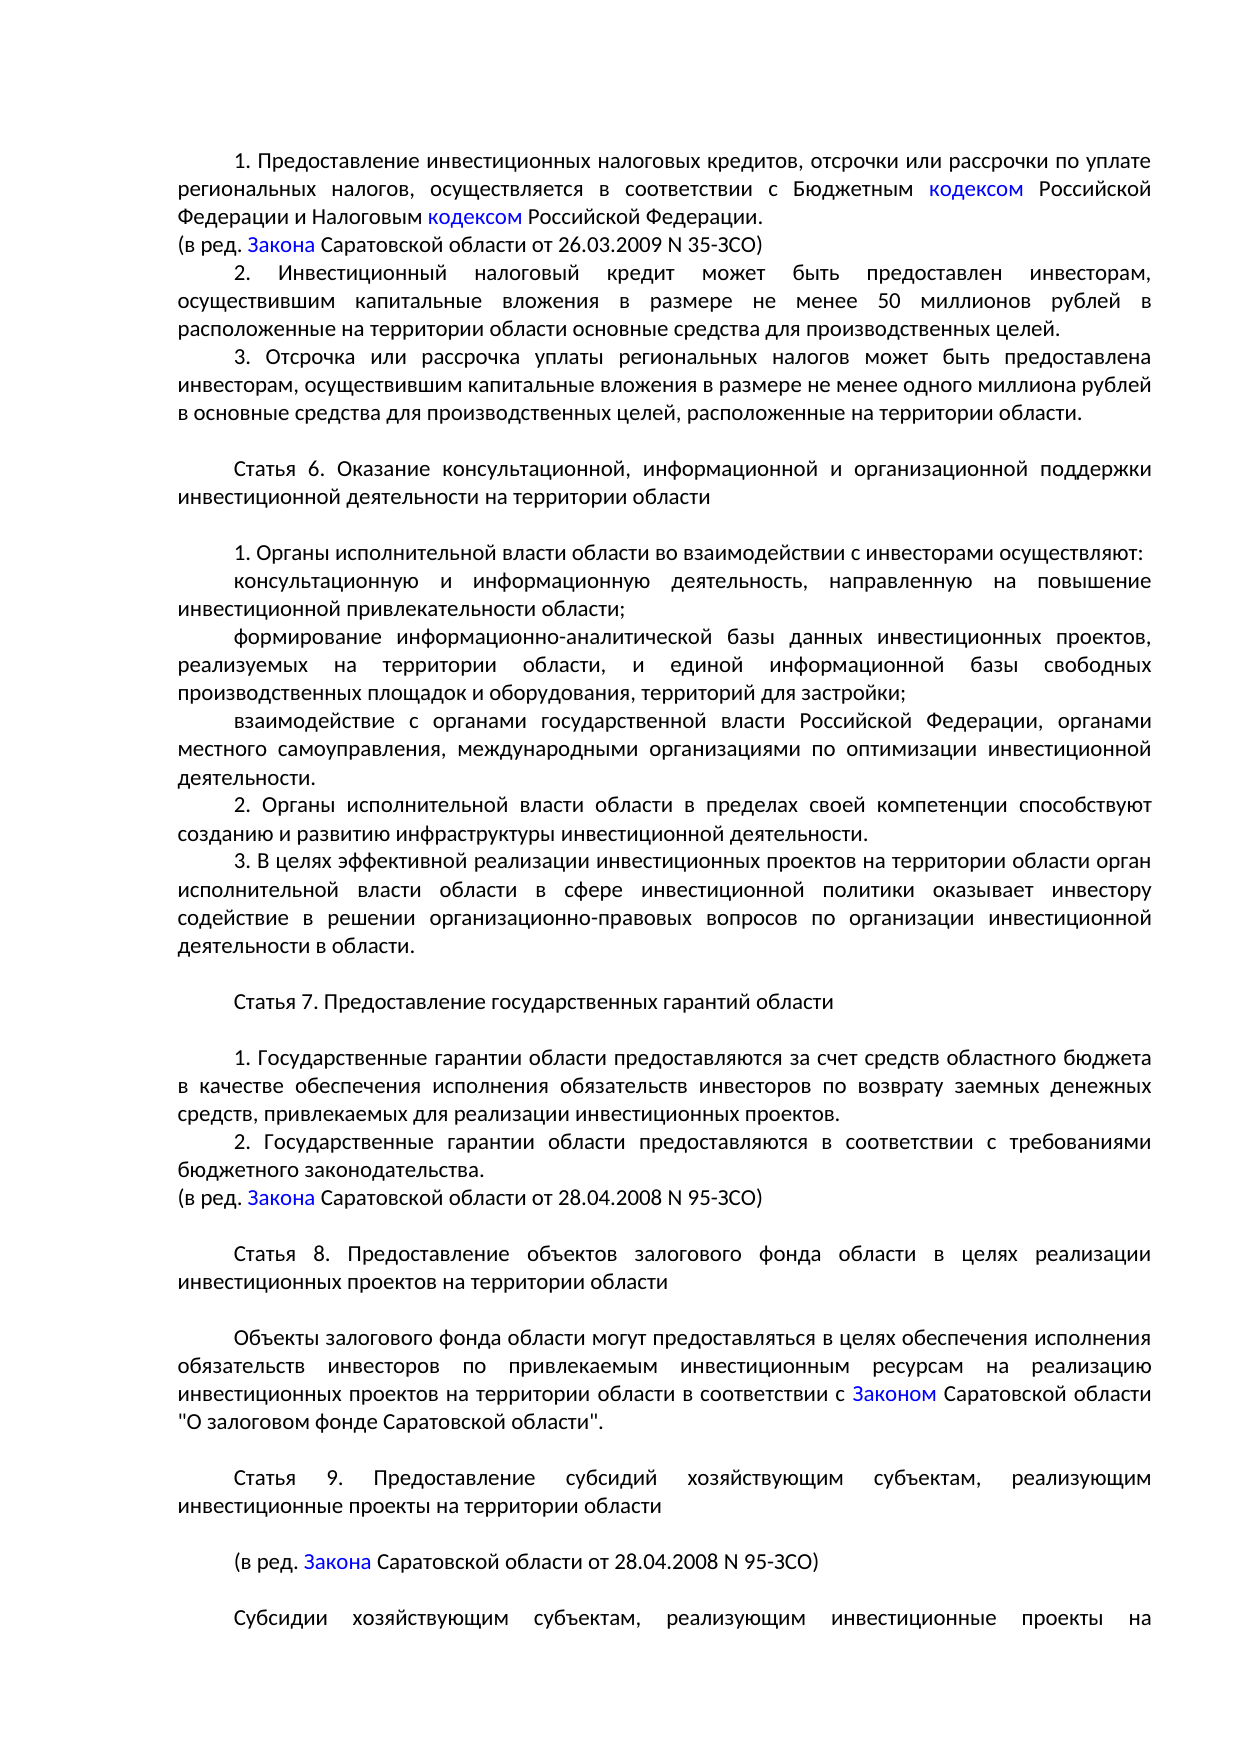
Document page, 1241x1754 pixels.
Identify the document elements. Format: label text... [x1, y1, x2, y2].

text Статья 6. Оказание консультационной, информационной и организационной поддержки инвестиционной деятельности на территории области [177, 454, 1152, 510]
text Статья 7. Предоставление государственных гарантий области [177, 987, 1152, 1015]
text (в ред. Закона Саратовской области от 28.04.2008 N 95-ЗСО) [177, 1183, 1152, 1211]
text Статья 9. Предоставление субсидий хозяйствующим субъектам, реализующим инвестиционные проекты на территории области [177, 1463, 1152, 1519]
text 3. В целях эффективной реализации инвестиционных проектов на территории области орган исполнительной власти области в сфере инвестиционной политики оказывает инвестору содействие в решении организационно-правовых вопросов по организации инвестиционной деятельности в области. [177, 847, 1152, 959]
text Статья 8. Предоставление объектов залогового фонда области в целях реализации инвестиционных проектов на территории области [177, 1239, 1152, 1295]
text взаимодействие с органами государственной власти Российской Федерации, органами местного самоуправления, международными организациями по оптимизации инвестиционной деятельности. [177, 707, 1152, 791]
text (в ред. Закона Саратовской области от 28.04.2008 N 95-ЗСО) [177, 1547, 1152, 1575]
text (в ред. Закона Саратовской области от 26.03.2009 N 35-ЗСО) [177, 230, 1152, 258]
text 2. Инвестиционный налоговый кредит может быть предоставлен инвесторам, осуществившим капитальные вложения в размере не менее 50 миллионов рублей в расположенные на территории области основные средства для производственных целей. [177, 258, 1152, 342]
text 1. Предоставление инвестиционных налоговых кредитов, отсрочки или рассрочки по уплате региональных налогов, осуществляется в соответствии с Бюджетным кодексом Российской Федерации и Налоговым кодексом Российской Федерации. [177, 146, 1152, 230]
text формирование информационно-аналитической базы данных инвестиционных проектов, реализуемых на территории области, и единой информационной базы свободных производственных площадок и оборудования, территорий для застройки; [177, 622, 1152, 707]
text 2. Государственные гарантии области предоставляются в соответствии с требованиями бюджетного законодательства. [177, 1127, 1152, 1183]
text консультационную и информационную деятельность, направленную на повышение инвестиционной привлекательности области; [177, 566, 1152, 622]
text 1. Органы исполнительной власти области во взаимодействии с инвесторами осуществляют: [177, 538, 1152, 566]
text 2. Органы исполнительной власти области в пределах своей компетенции способствуют созданию и развитию инфраструктуры инвестиционной деятельности. [177, 791, 1152, 847]
text 1. Государственные гарантии области предоставляются за счет средств областного бюджета в качестве обеспечения исполнения обязательств инвесторов по возврату заемных денежных средств, привлекаемых для реализации инвестиционных проектов. [177, 1043, 1152, 1127]
text Объекты залогового фонда области могут предоставляться в целях обеспечения исполнения обязательств инвесторов по привлекаемым инвестиционным ресурсам на реализацию инвестиционных проектов на территории области в соответствии с Законом Саратовской области "О залоговом фонде Саратовской области". [177, 1323, 1152, 1435]
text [177, 1603, 1152, 1631]
text 3. Отсрочка или рассрочка уплаты региональных налогов может быть предоставлена инвесторам, осуществившим капитальные вложения в размере не менее одного миллиона рублей в основные средства для производственных целей, расположенные на территории области. [177, 342, 1152, 426]
